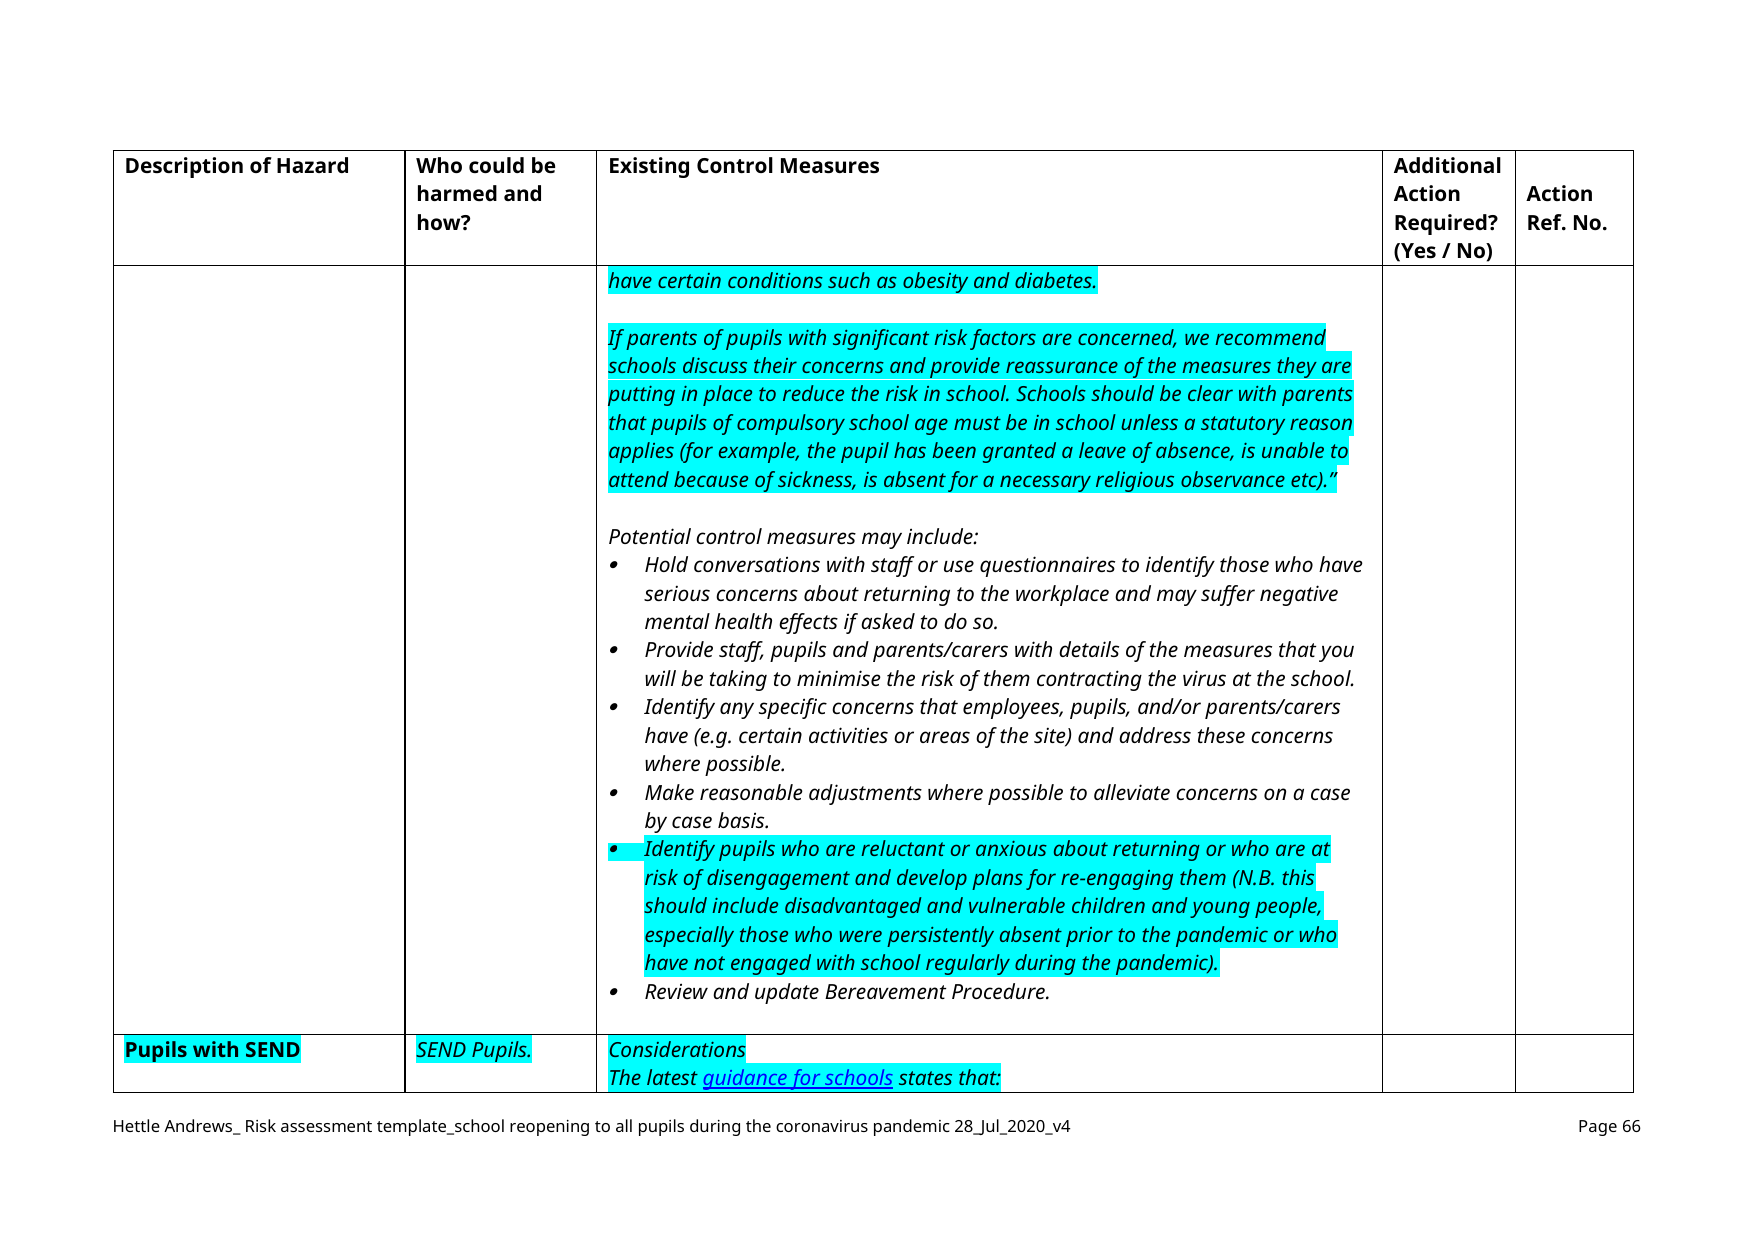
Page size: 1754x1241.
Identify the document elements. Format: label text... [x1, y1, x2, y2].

table_header Additional Action Required? (Yes / No) [1383, 151, 1515, 265]
table_header Existing Control Measures [597, 151, 1382, 265]
table_header Who could be harmed and how? [406, 151, 596, 265]
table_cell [406, 266, 596, 1034]
table_header Action Ref. No. [1516, 151, 1633, 265]
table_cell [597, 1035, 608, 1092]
table_cell [1516, 1035, 1633, 1092]
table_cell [406, 1035, 596, 1092]
table_cell [1516, 266, 1633, 1034]
table_cell [1383, 1035, 1515, 1092]
table_cell Pupils with SEND [114, 1035, 404, 1092]
table_header Description of Hazard [114, 151, 404, 265]
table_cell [114, 266, 404, 1034]
table_cell [1383, 266, 1515, 1034]
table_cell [597, 266, 1382, 1034]
